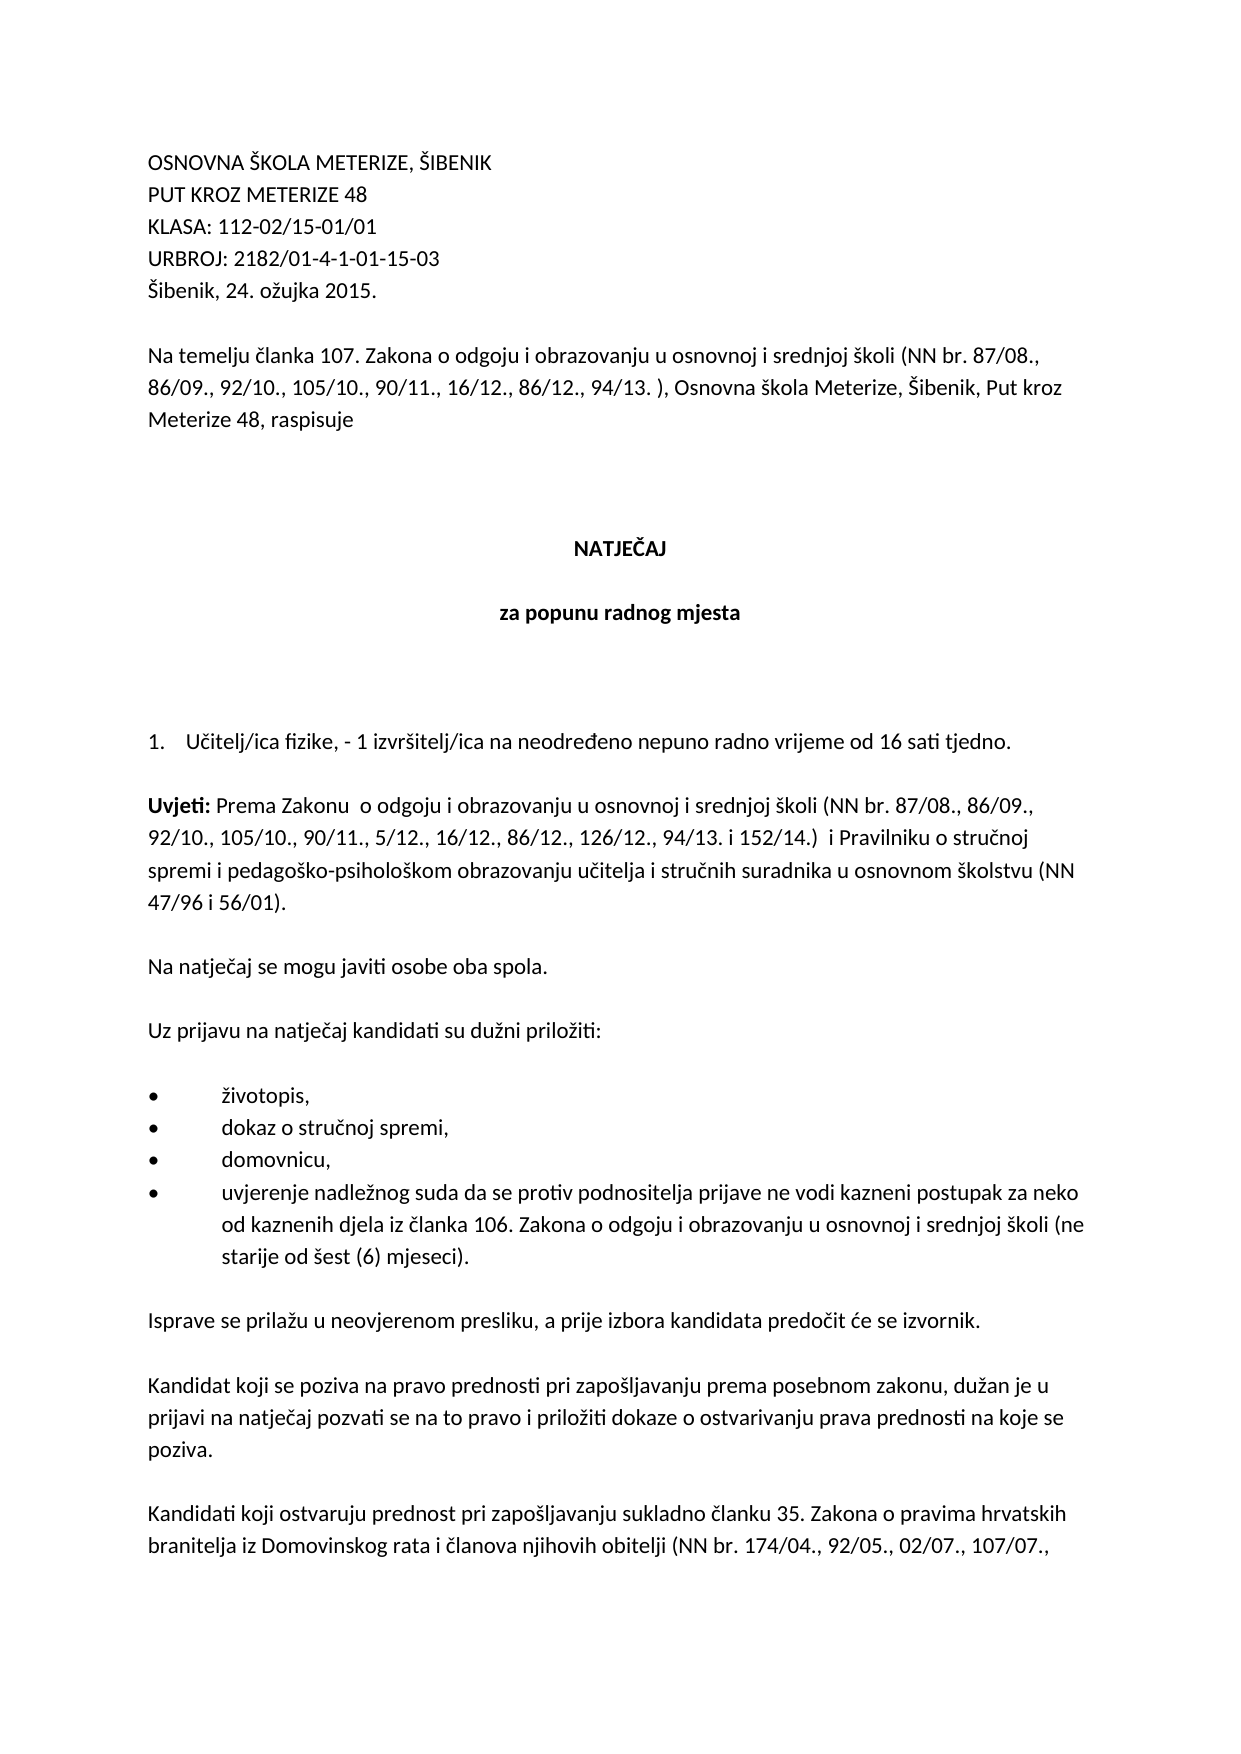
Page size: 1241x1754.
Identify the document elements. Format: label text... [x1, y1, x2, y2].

text OSNOVNA ŠKOLA METERIZE, ŠIBENIK [148, 148, 1093, 176]
text URBROJ: 2182/01-4-1-01-15-03 [148, 244, 1093, 272]
text • domovnicu, [148, 1145, 1093, 1173]
text PUT KROZ METERIZE 48 [148, 180, 1093, 208]
text KLASA: 112-02/15-01/01 [148, 212, 1093, 240]
text za popunu radnog mjesta [148, 598, 1093, 626]
text Kandidat koji se poziva na pravo prednosti pri zapošljavanju prema posebnom zakonu, dužan je u prijavi na natječaj pozvati se na to pravo i priložiti dokaze o ostvarivanju prava prednosti na koje se poziva. [148, 1371, 1093, 1463]
text Isprave se prilažu u neovjerenom presliku, a prije izbora kandidata predočit će se izvornik. [148, 1306, 1093, 1334]
text Na temelju članka 107. Zakona o odgoju i obrazovanju u osnovnoj i srednjoj školi (NN br. 87/08., 86/09., 92/10., 105/10., 90/11., 16/12., 86/12., 94/13. ), Osnovna škola Meterize, Šibenik, Put kroz Meterize 48, raspisuje [148, 341, 1093, 433]
text • uvjerenje nadležnog suda da se protiv podnositelja prijave ne vodi kazneni postupak za neko od kaznenih djela iz članka 106. Zakona o odgoju i obrazovanju u osnovnoj i srednjoj školi (ne starije od šest (6) mjeseci). [148, 1178, 1093, 1270]
text • životopis, [148, 1081, 1093, 1109]
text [148, 1499, 1093, 1560]
text Šibenik, 24. ožujka 2015. [148, 276, 1093, 304]
text 1. Učitelj/ica fizike, - 1 izvršitelj/ica na neodređeno nepuno radno vrijeme od 16 sati tjedno. [148, 727, 1093, 755]
text Uz prijavu na natječaj kandidati su dužni priložiti: [148, 1017, 1093, 1045]
text Uvjeti: Prema Zakonu o odgoju i obrazovanju u osnovnoj i srednjoj školi (NN br. 87/08., 86/09., 92/10., 105/10., 90/11., 5/12., 16/12., 86/12., 126/12., 94/13. i 152/14.) i Pravilniku o stručnoj spremi i pedagoško-psihološkom obrazovanju učitelja i stručnih suradnika u osnovnom školstvu (NN 47/96 i 56/01). [148, 791, 1093, 916]
text NATJEČAJ [148, 534, 1093, 562]
text • dokaz o stručnoj spremi, [148, 1113, 1093, 1141]
text Na natječaj se mogu javiti osobe oba spola. [148, 952, 1093, 980]
